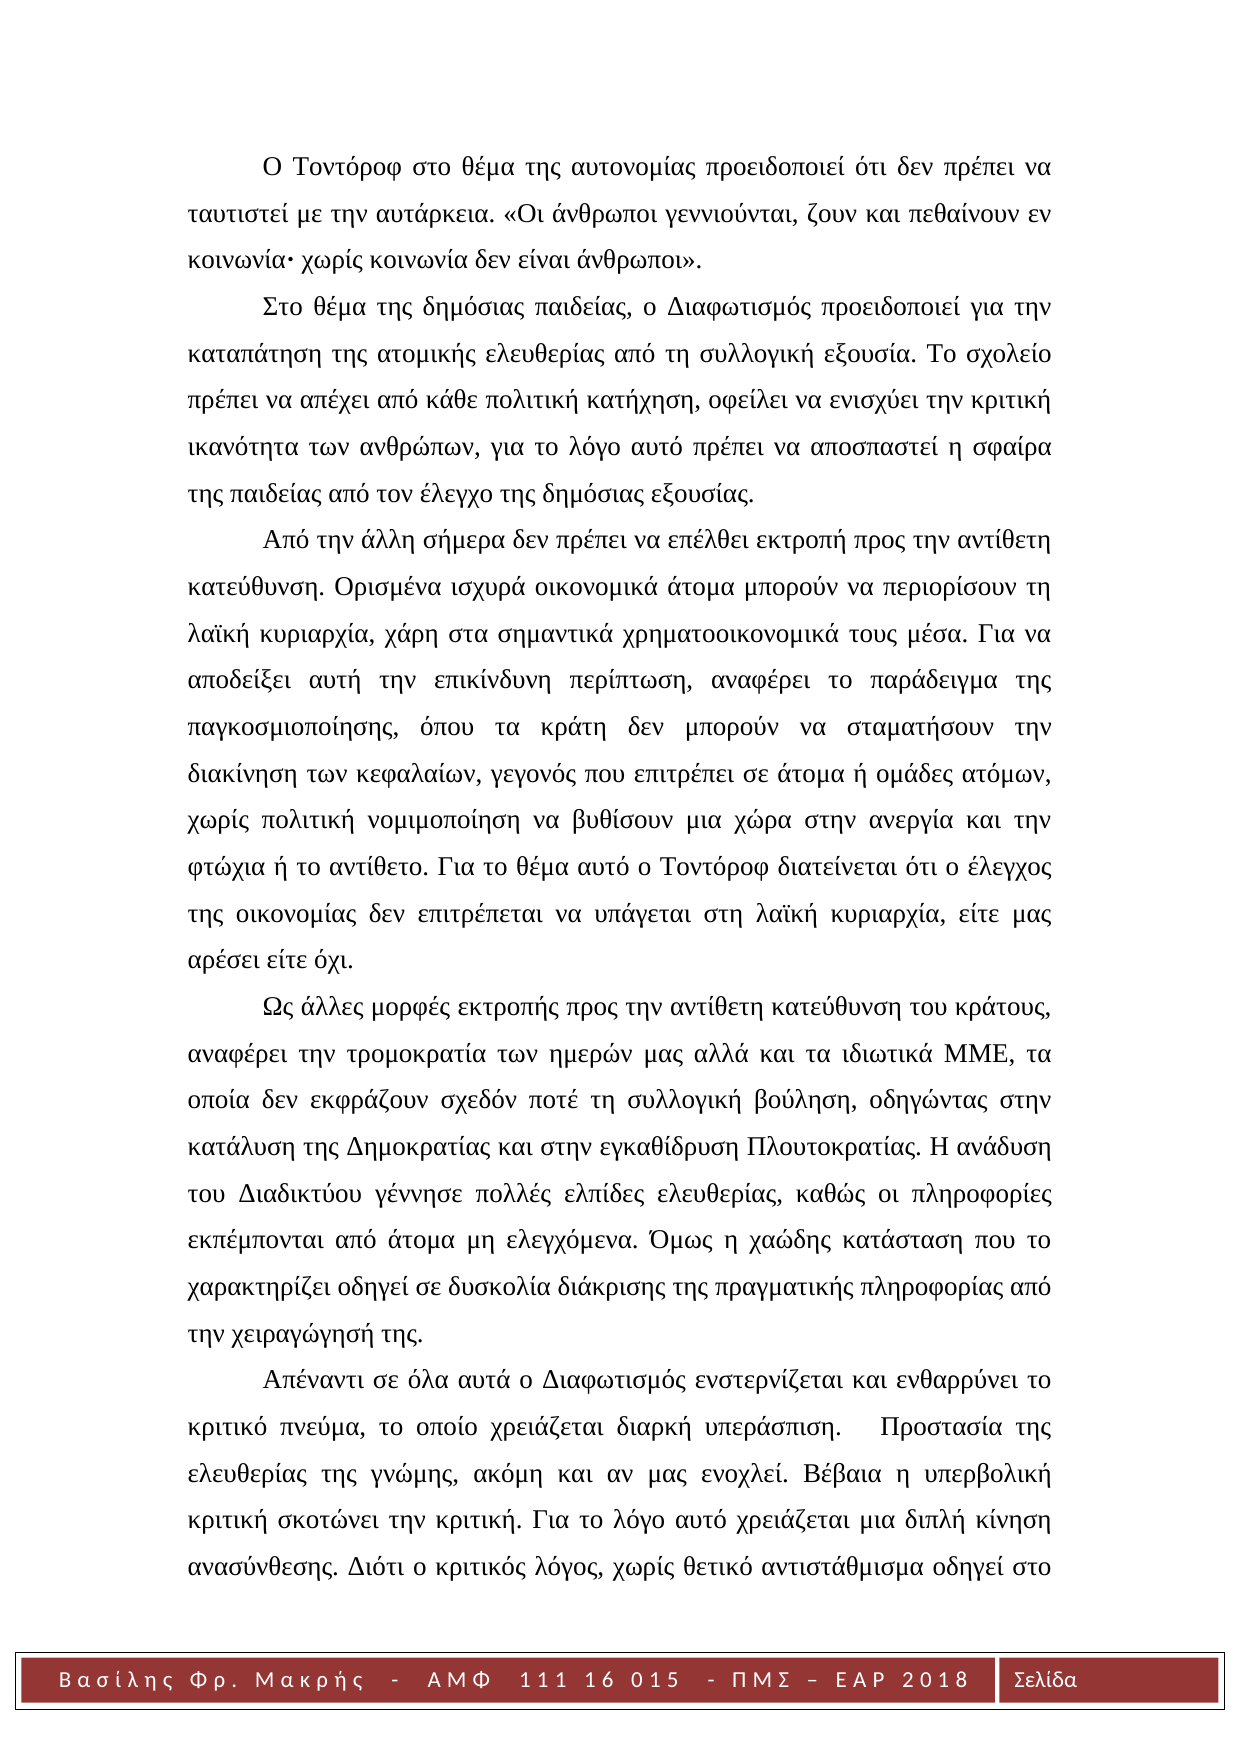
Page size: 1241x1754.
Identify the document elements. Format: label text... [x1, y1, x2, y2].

text Στο θέμα της δημόσιας παιδείας, ο Διαφωτισμός προειδοποιεί για την καταπάτηση της ατομικής ελευθερίας από τη συλλογική εξουσία. Το σχολείο πρέπει να απέχει από κάθε πολιτική κατήχηση, οφείλει να ενισχύει την κριτική ικανότητα των ανθρώπων, για το λόγο αυτό πρέπει να αποσπαστεί η σφαίρα της παιδείας από τον έλεγχο της δημόσιας εξουσίας. [187, 290, 1053, 508]
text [187, 1363, 1053, 1581]
text Ως άλλες μορφές εκτροπής προς την αντίθετη κατεύθυνση του κράτους, αναφέρει την τρομοκρατία των ημερών μας αλλά και τα ιδιωτικά ΜΜΕ, τα οποία δεν εκφράζουν σχεδόν ποτέ τη συλλογική βούληση, οδηγώντας στην κατάλυση της Δημοκρατίας και στην εγκαθίδρυση Πλουτοκρατίας. Η ανάδυση του Διαδικτύου γέννησε πολλές ελπίδες ελευθερίας, καθώς οι πληροφορίες εκπέμπονται από άτομα μη ελεγχόμενα. Όμως η χαώδης κατάσταση που το χαρακτηρίζει οδηγεί σε δυσκολία διάκρισης της πραγματικής πληροφορίας από την χειραγώγησή της. [187, 990, 1053, 1348]
text Ο Τοντόροφ στο θέμα της αυτονομίας προειδοποιεί ότι δεν πρέπει να ταυτιστεί με την αυτάρκεια. «Οι άνθρωποι γεννιούνται, ζουν και πεθαίνουν εν κοινωνία· χωρίς κοινωνία δεν είναι άνθρωποι». [187, 150, 1053, 274]
text Από την άλλη σήμερα δεν πρέπει να επέλθει εκτροπή προς την αντίθετη κατεύθυνση. Ορισμένα ισχυρά οικονομικά άτομα μπορούν να περιορίσουν τη λαϊκή κυριαρχία, χάρη στα σημαντικά χρηματοοικονομικά τους μέσα. Για να αποδείξει αυτή την επικίνδυνη περίπτωση, αναφέρει το παράδειγμα της παγκοσμιοποίησης, όπου τα κράτη δεν μπορούν να σταματήσουν την διακίνηση των κεφαλαίων, γεγονός που επιτρέπει σε άτομα ή ομάδες ατόμων, χωρίς πολιτική νομιμοποίηση να βυθίσουν μια χώρα στην ανεργία και την φτώχια ή το αντίθετο. Για το θέμα αυτό ο Τοντόροφ διατείνεται ότι ο έλεγχος της οικονομίας δεν επιτρέπεται να υπάγεται στη λαϊκή κυριαρχία, είτε μας αρέσει είτε όχι. [187, 523, 1053, 974]
